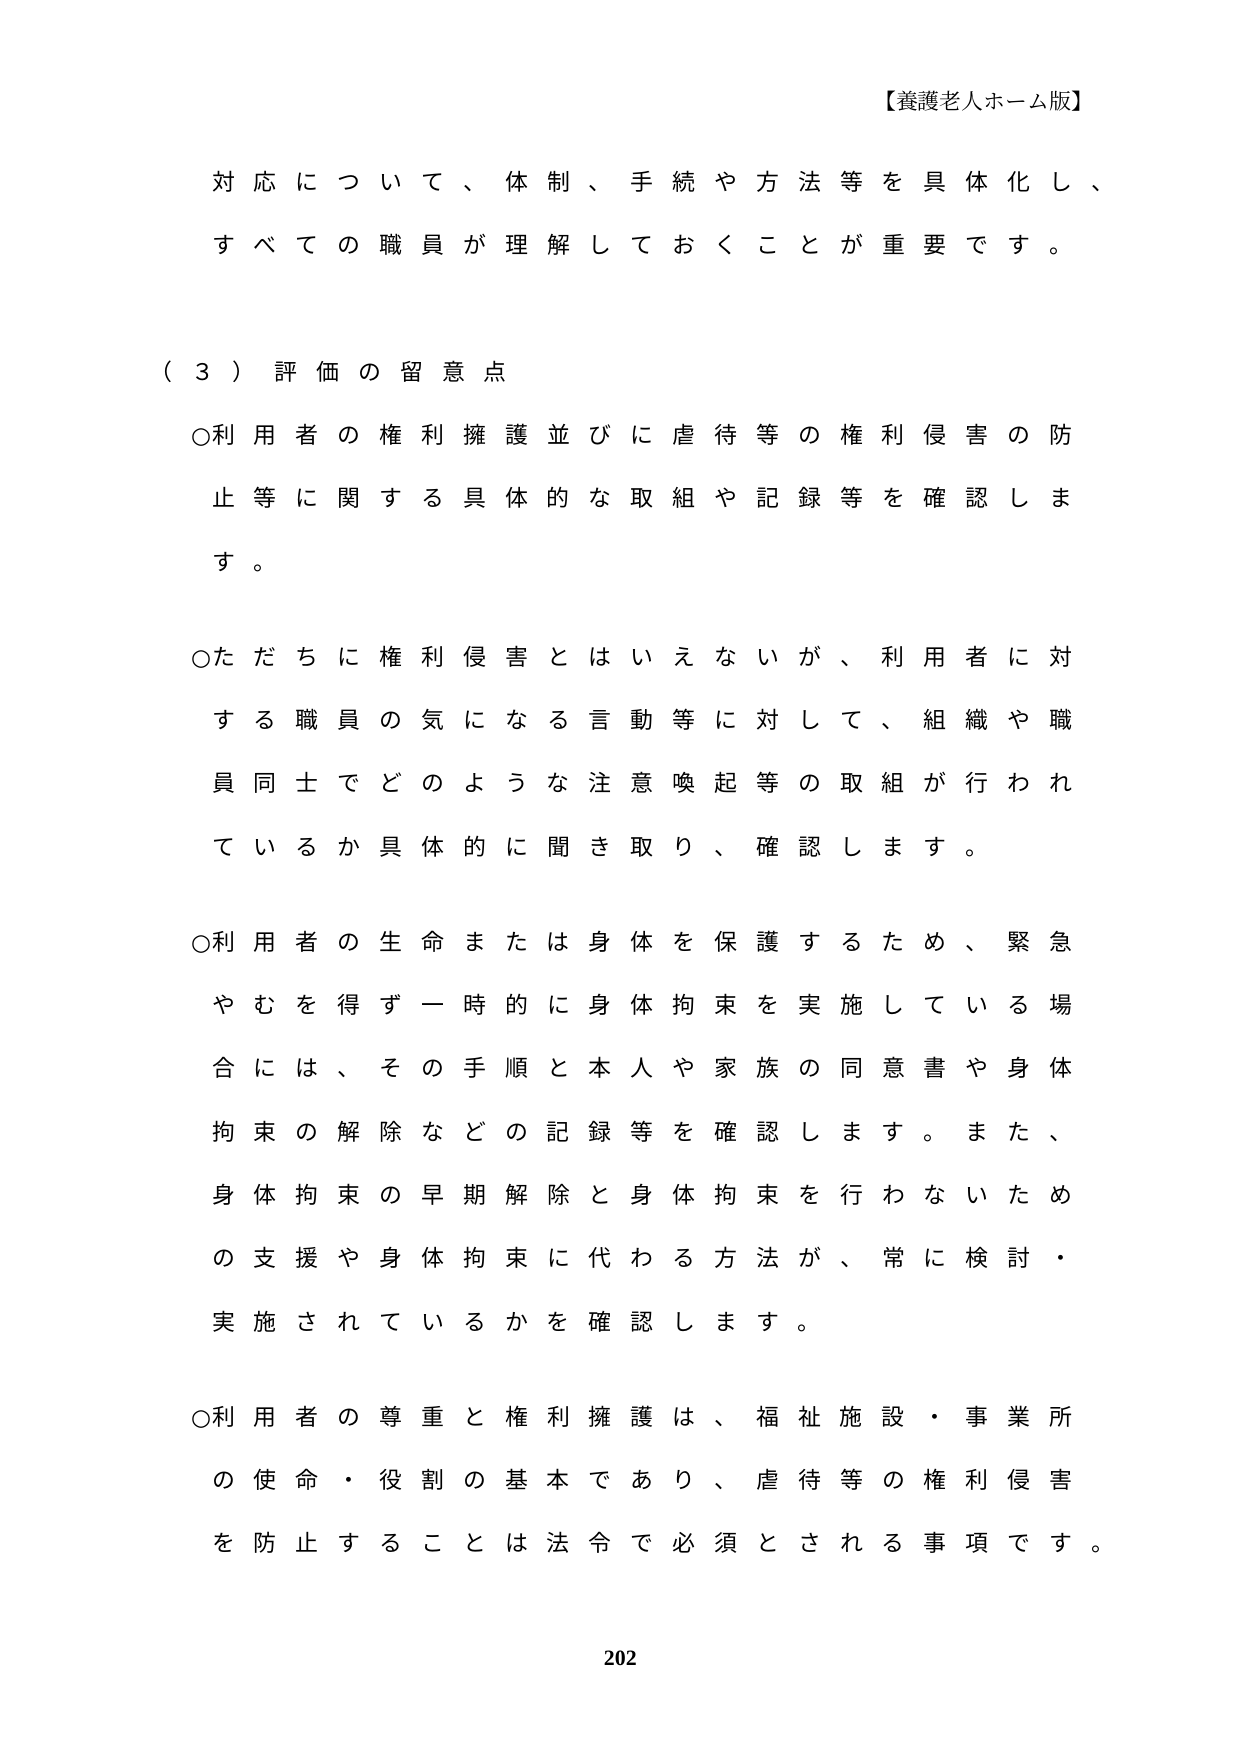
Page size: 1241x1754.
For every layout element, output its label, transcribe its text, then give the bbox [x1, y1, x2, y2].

text （３）評価の留意点 [149, 339, 1091, 402]
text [170, 1384, 1091, 1574]
text ○利用者の権利擁護並びに虐待等の権利侵害の防止等に関する具体的な取組や記録等を確認します。 [170, 402, 1091, 592]
text ○ただちに権利侵害とはいえないが、利用者に対する職員の気になる言動等に対して、組織や職員同士でどのような注意喚起等の取組が行われているか具体的に聞き取り、確認します。 [170, 624, 1091, 877]
text ○利用者の生命または身体を保護するため、緊急やむを得ず一時的に身体拘束を実施している場合には、その手順と本人や家族の同意書や身体拘束の解除などの記録等を確認します。また、身体拘束の早期解除と身体拘束を行わないための支援や身体拘束に代わる方法が、常に検討・実施されているかを確認します。 [170, 909, 1091, 1352]
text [170, 149, 1091, 275]
